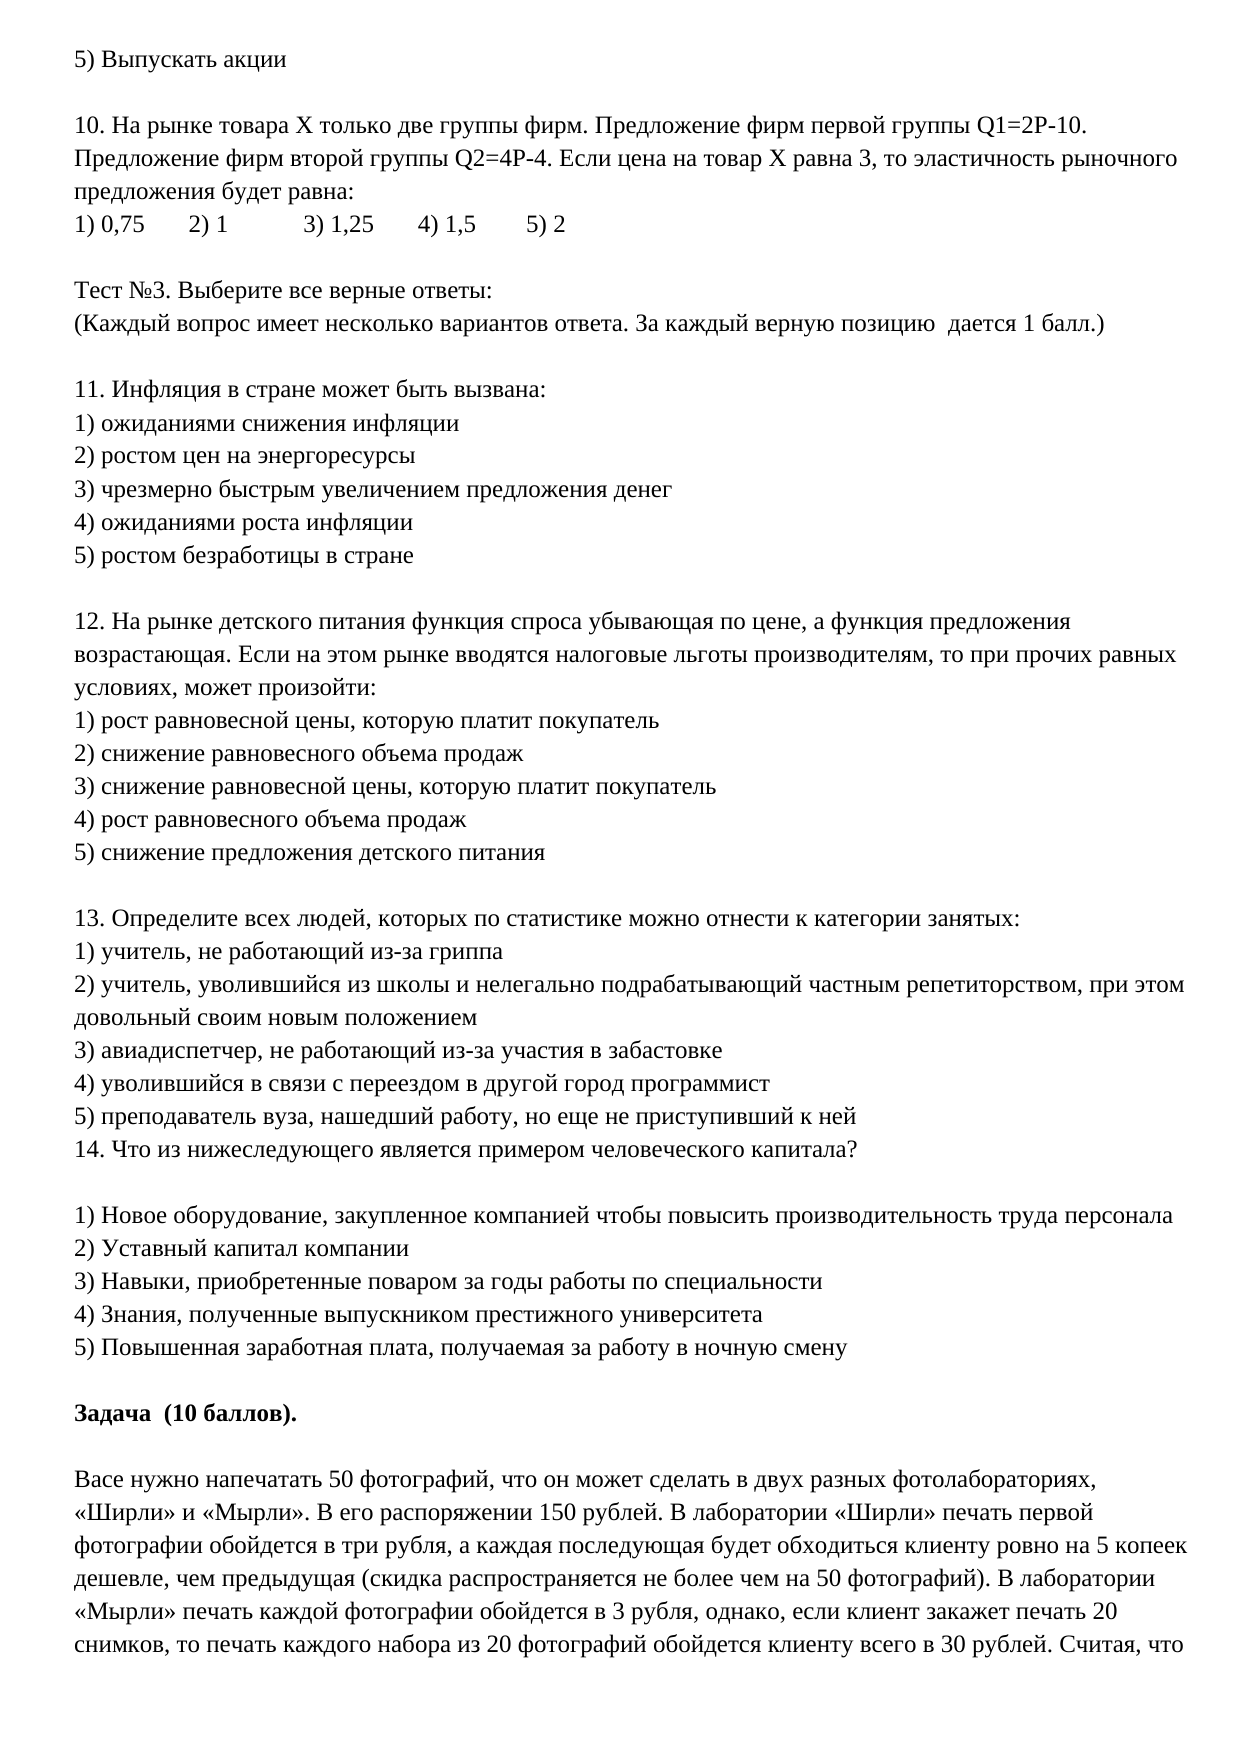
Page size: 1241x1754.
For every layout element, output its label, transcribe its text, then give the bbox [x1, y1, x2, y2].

text 13. Определите всех людей, которых по статистике можно отнести к категории занятых: [74, 903, 1196, 932]
text 2) Уставный капитал компании [74, 1233, 1196, 1262]
text 1) 0,75 2) 1 3) 1,25 4) 1,5 5) 2 [74, 209, 1196, 238]
text Тест №3. Выберите все верные ответы: [74, 276, 1196, 304]
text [74, 1464, 1196, 1658]
text 10. На рынке товара Х только две группы фирм. Предложение фирм первой группы Q1=2P-10. Предложение фирм второй группы Q2=4P-4. Если цена на товар Х равна 3, то эластичность рыночного предложения будет равна: [74, 110, 1196, 205]
text 5) снижение предложения детского питания [74, 837, 1196, 866]
text 3) Навыки, приобретенные поваром за годы работы по специальности [74, 1266, 1196, 1295]
text 4) ожиданиями роста инфляции [74, 507, 1196, 535]
text 5) Повышенная заработная плата, получаемая за работу в ночную смену [74, 1332, 1196, 1361]
text 5) ростом безработицы в стране [74, 540, 1196, 568]
text (Каждый вопрос имеет несколько вариантов ответа. За каждый верную позицию дается 1 балл.) [74, 308, 1196, 337]
text 14. Что из нижеследующего является примером человеческого капитала? [74, 1134, 1196, 1163]
text 2) ростом цен на энергоресурсы [74, 441, 1196, 469]
text Задача (10 баллов). [74, 1398, 1196, 1427]
text 1) учитель, не работающий из-за гриппа [74, 936, 1196, 965]
text 3) авиадиспетчер, не работающий из-за участия в забастовке [74, 1035, 1196, 1064]
text 1) ожиданиями снижения инфляции [74, 408, 1196, 436]
text 4) рост равновесного объема продаж [74, 804, 1196, 833]
text 1) Новое оборудование, закупленное компанией чтобы повысить производительность труда персонала [74, 1200, 1196, 1229]
text 2) учитель, уволившийся из школы и нелегально подрабатывающий частным репетиторством, при этом довольный своим новым положением [74, 969, 1196, 1031]
text 11. Инфляция в стране может быть вызвана: [74, 374, 1196, 403]
text 12. На рынке детского питания функция спроса убывающая по цене, а функция предложения возрастающая. Если на этом рынке вводятся налоговые льготы производителям, то при прочих равных условиях, может произойти: [74, 606, 1196, 701]
text 3) чрезмерно быстрым увеличением предложения денег [74, 474, 1196, 502]
text 4) уволившийся в связи с переездом в другой город программист [74, 1068, 1196, 1097]
text 3) снижение равновесной цены, которую платит покупатель [74, 771, 1196, 799]
text 2) снижение равновесного объема продаж [74, 738, 1196, 767]
text 5) преподаватель вуза, нашедший работу, но еще не приступивший к ней [74, 1101, 1196, 1130]
text 1) рост равновесной цены, которую платит покупатель [74, 705, 1196, 733]
text 5) Выпускать акции [74, 44, 1196, 73]
text 4) Знания, полученные выпускником престижного университета [74, 1299, 1196, 1328]
